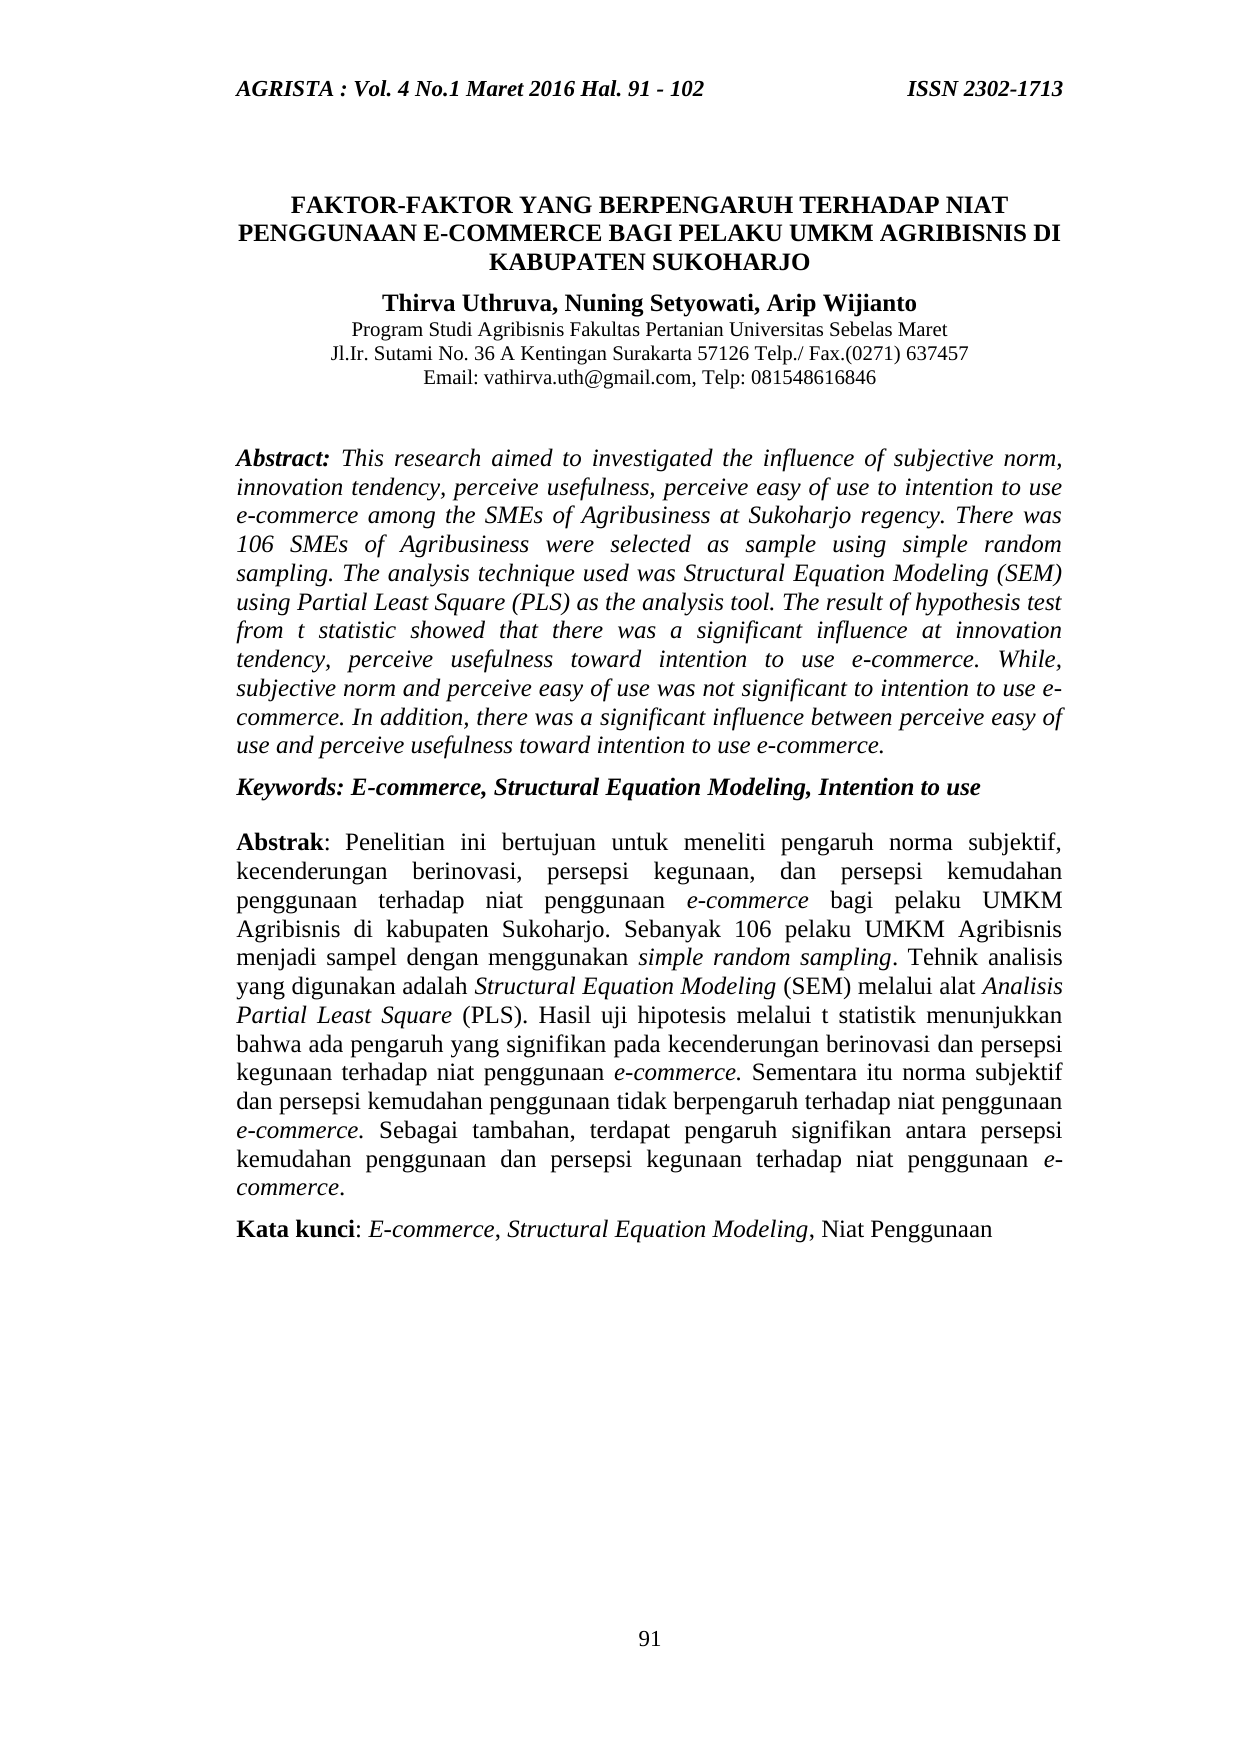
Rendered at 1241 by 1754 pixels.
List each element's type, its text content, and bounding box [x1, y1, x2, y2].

list Email: vathirva.uth@gmail.com, Telp: 081548616846 [236, 365, 1063, 389]
list FAKTOR-FAKTOR YANG BERPENGARUH TERHADAP NIAT PENGGUNAAN E-COMMERCE BAGI PELAKU UMKM AGRIBISNIS DI KABUPATEN SUKOHARJO [236, 190, 1063, 276]
list Thirva Uthruva, Nuning Setyowati, Arip Wijianto [236, 288, 1063, 317]
list Abstract: This research aimed to investigated the influence of subjective norm, innovation tendency, perceive usefulness, perceive easy of use to intention to use e-commerce among the SMEs of Agribusiness at Sukoharjo regency. There was 106 SMEs of Agribusiness were selected as sample using simple random sampling. The analysis technique used was Structural Equation Modeling (SEM) using Partial Least Square (PLS) as the analysis tool. The result of hypothesis test from t statistic showed that there was a significant influence at innovation tendency, perceive usefulness toward intention to use e-commerce. While, subjective norm and perceive easy of use was not significant to intention to use e-commerce. In addition, there was a significant influence between perceive easy of use and perceive usefulness toward intention to use e-commerce. [236, 443, 1063, 759]
list Keywords: E-commerce, Structural Equation Modeling, Intention to use [236, 772, 1063, 801]
list Kata kunci: E-commerce, Structural Equation Modeling, Niat Penggunaan [236, 1214, 1063, 1242]
text Program Studi Agribisnis Fakultas Pertanian Universitas Sebelas Maret [236, 317, 1063, 341]
list Jl.Ir. Sutami No. 36 A Kentingan Surakarta 57126 Telp./ Fax.(0271) 637457 [236, 341, 1063, 365]
text Abstrak: Penelitian ini bertujuan untuk meneliti pengaruh norma subjektif, kecenderungan berinovasi, persepsi kegunaan, dan persepsi kemudahan penggunaan terhadap niat penggunaan e-commerce bagi pelaku UMKM Agribisnis di kabupaten Sukoharjo. Sebanyak 106 pelaku UMKM Agribisnis menjadi sampel dengan menggunakan simple random sampling. Tehnik analisis yang digunakan adalah Structural Equation Modeling (SEM) melalui alat Analisis Partial Least Square (PLS). Hasil uji hipotesis melalui t statistik menunjukkan bahwa ada pengaruh yang signifikan pada kecenderungan berinovasi dan persepsi kegunaan terhadap niat penggunaan e-commerce. Sementara itu norma subjektif dan persepsi kemudahan penggunaan tidak berpengaruh terhadap niat penggunaan e-commerce. Sebagai tambahan, terdapat pengaruh signifikan antara persepsi kemudahan penggunaan dan persepsi kegunaan terhadap niat penggunaan e-commerce. [236, 827, 1063, 1201]
